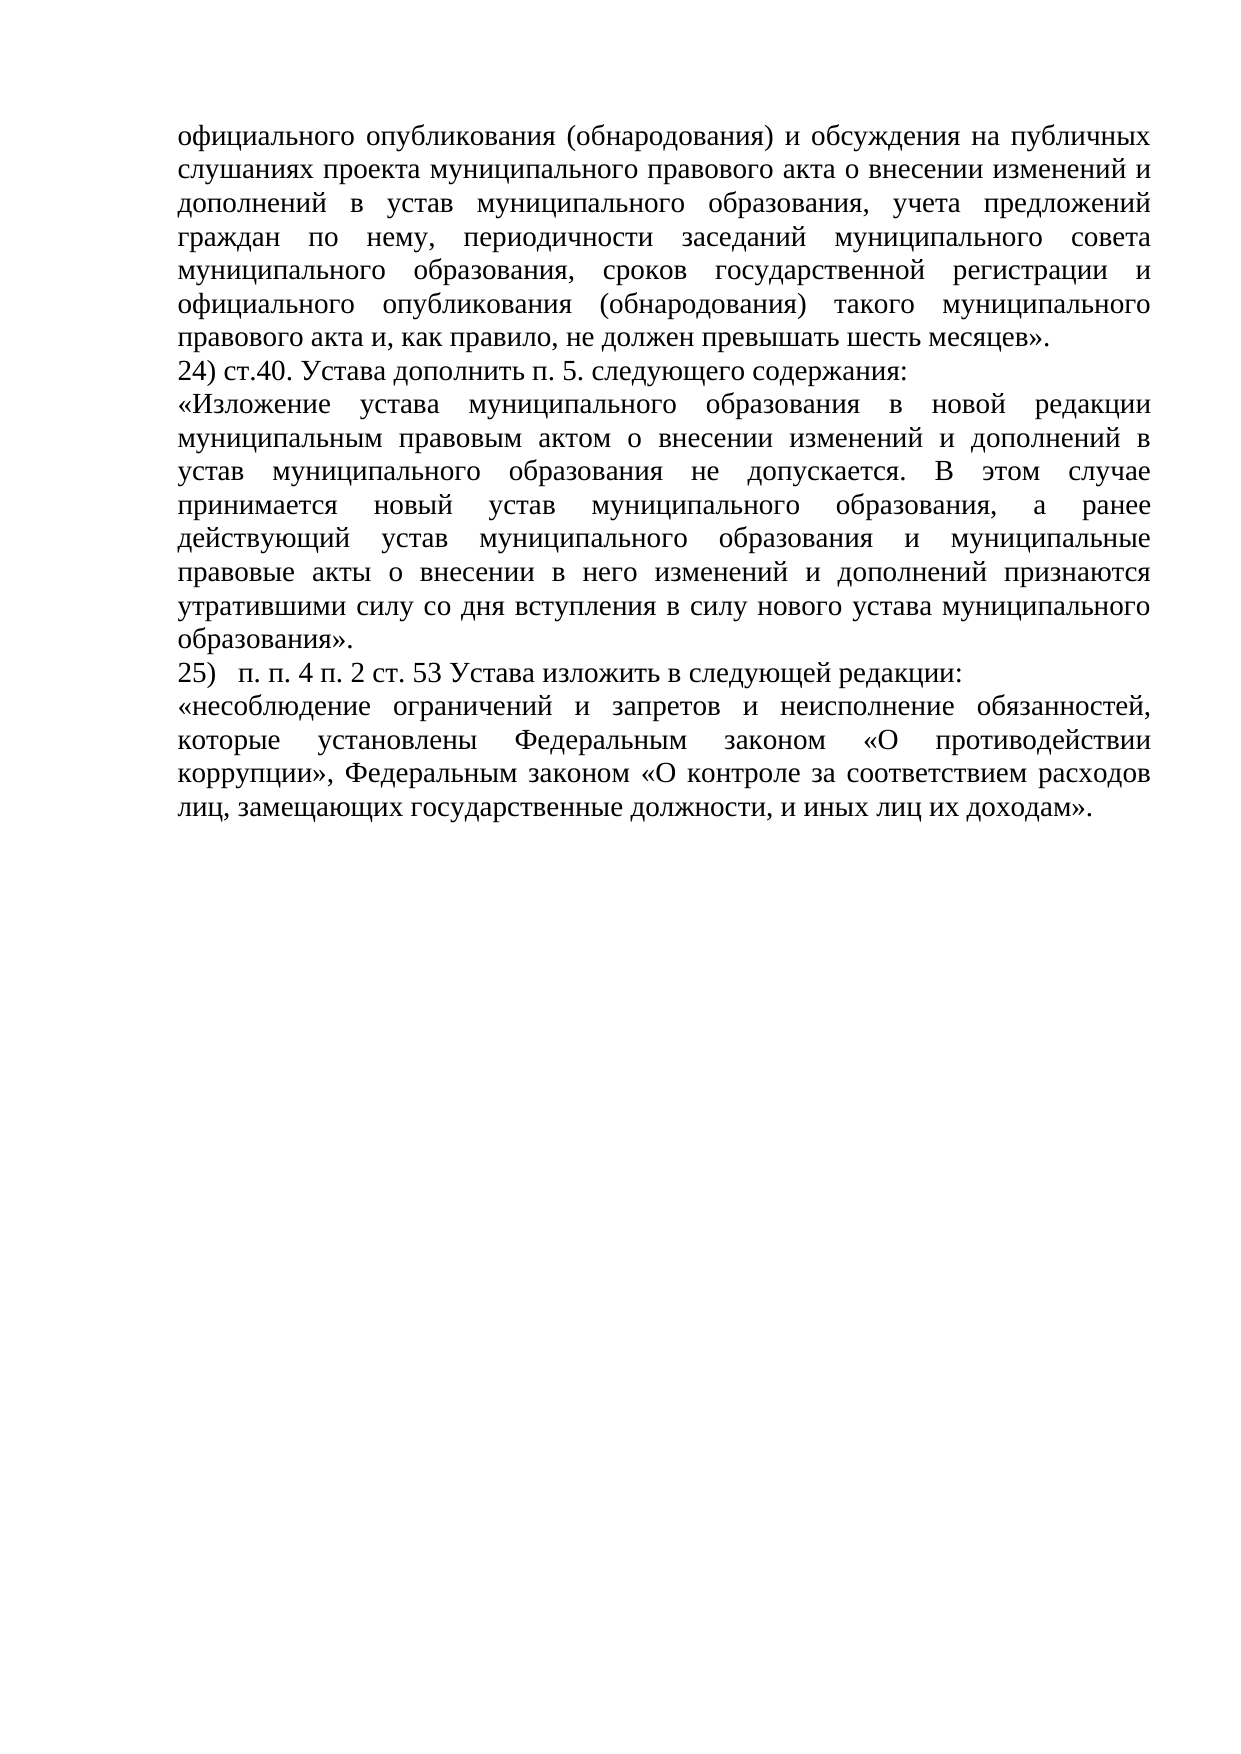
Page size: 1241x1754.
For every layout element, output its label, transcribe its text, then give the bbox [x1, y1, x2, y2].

text 24) ст.40. Устава дополнить п. 5. следующего содержания: [177, 353, 1152, 386]
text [177, 118, 1152, 353]
text 25) п. п. 4 п. 2 ст. 53 Устава изложить в следующей редакции: [177, 655, 1152, 688]
text «несоблюдение ограничений и запретов и неисполнение обязанностей, которые установлены Федеральным законом «О противодействии коррупции», Федеральным законом «О контроле за соответствием расходов лиц, замещающих государственные должности, и иных лиц их доходам». [177, 688, 1152, 822]
text «Изложение устава муниципального образования в новой редакции муниципальным правовым актом о внесении изменений и дополнений в устав муниципального образования не допускается. В этом случае принимается новый устав муниципального образования, а ранее действующий устав муниципального образования и муниципальные правовые акты о внесении в него изменений и дополнений признаются утратившими силу со дня вступления в силу нового устава муниципального образования». [177, 386, 1152, 655]
